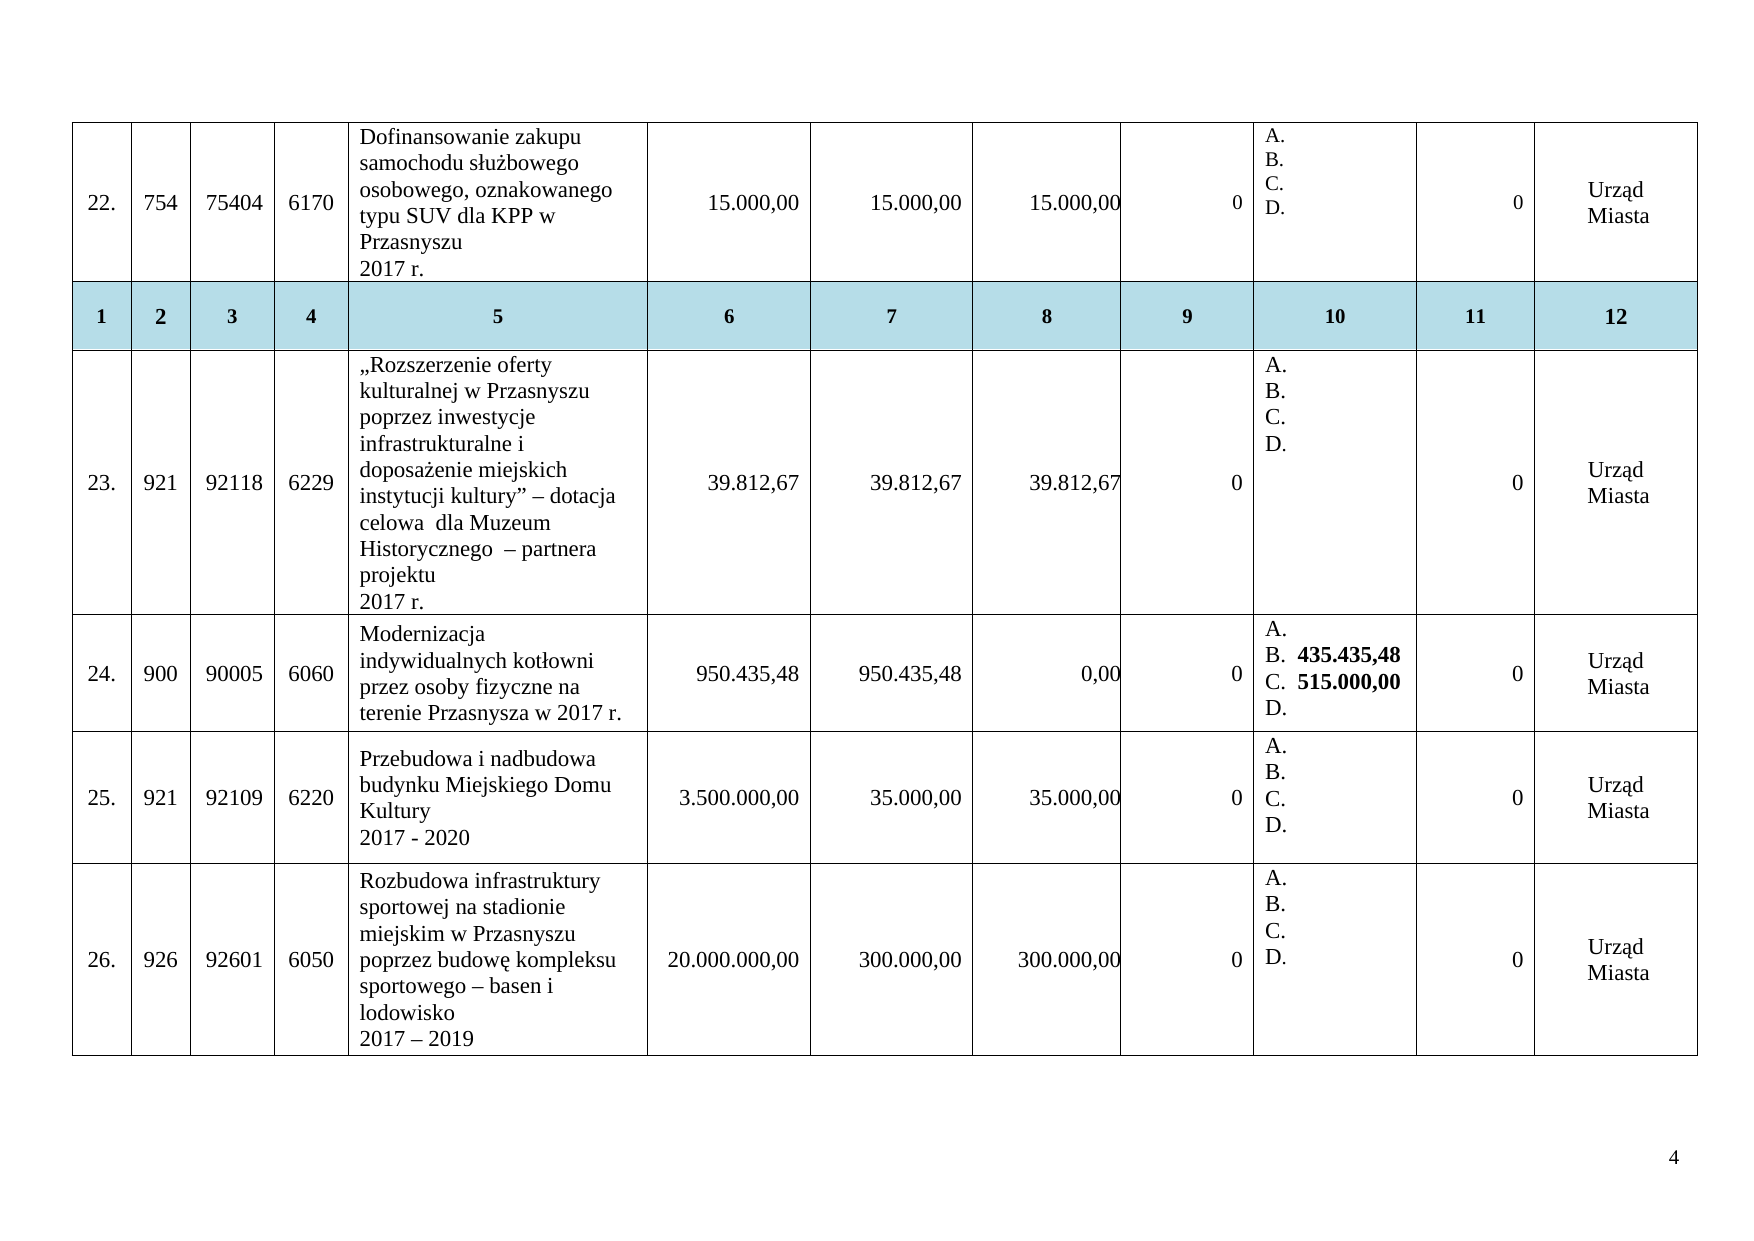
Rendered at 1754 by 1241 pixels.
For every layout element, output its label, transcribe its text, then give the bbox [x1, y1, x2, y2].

table_cell 0 [1417, 864, 1534, 1054]
table_cell 0,00 [973, 615, 1120, 731]
table_cell 7 [811, 282, 972, 349]
table_cell 0 [1417, 351, 1534, 614]
table_cell 926 [132, 864, 190, 1054]
table_cell 15.000,00 [973, 123, 1120, 281]
table_cell Urząd Miasta [1535, 123, 1697, 281]
table_cell 6 [648, 282, 810, 349]
table_cell 4 [275, 282, 348, 349]
table_cell 12 [1535, 282, 1697, 349]
table_cell 10 [1254, 282, 1416, 349]
table_cell 15.000,00 [648, 123, 810, 281]
table_cell 39.812,67 [811, 351, 972, 614]
table_cell Urząd Miasta [1535, 615, 1697, 731]
table_cell Urząd Miasta [1535, 864, 1697, 1054]
table_cell 0 [1417, 615, 1534, 731]
table_cell 0 [1121, 351, 1253, 614]
table_cell 26. [73, 864, 131, 1054]
table_cell 75404 [191, 123, 274, 281]
table_cell A. B. C. D. [1254, 123, 1416, 281]
table_cell 0 [1121, 864, 1253, 1054]
table_cell 3.500.000,00 [648, 732, 810, 863]
table_cell A. B. C. D. [1254, 351, 1416, 614]
table_cell 39.812,67 [648, 351, 810, 614]
table_cell 0 [1121, 615, 1253, 731]
table_cell 950.435,48 [648, 615, 810, 731]
table_cell 35.000,00 [811, 732, 972, 863]
table_cell 6220 [275, 732, 348, 863]
table_cell 3 [191, 282, 274, 349]
table_cell 5 [349, 282, 647, 349]
table_cell 6229 [275, 351, 348, 614]
table_cell 20.000.000,00 [648, 864, 810, 1054]
table_cell 92109 [191, 732, 274, 863]
table_cell Urząd Miasta [1535, 351, 1697, 614]
table_cell 0 [1417, 123, 1534, 281]
table_cell 24. [73, 615, 131, 731]
table_cell 22. [73, 123, 131, 281]
table_cell 0 [1121, 123, 1253, 281]
table_cell 92601 [191, 864, 274, 1054]
table_cell 25. [73, 732, 131, 863]
table_cell 11 [1417, 282, 1534, 349]
table_cell Urząd Miasta [1535, 732, 1697, 863]
table_cell 921 [132, 351, 190, 614]
table_cell 8 [973, 282, 1120, 349]
table_cell 300.000,00 [973, 864, 1120, 1054]
table_cell 921 [132, 732, 190, 863]
table_cell 0 [1417, 732, 1534, 863]
table_cell 6170 [275, 123, 348, 281]
table_cell A. B. C. D. [1254, 732, 1416, 863]
table_cell 900 [132, 615, 190, 731]
table_cell Dofinansowanie zakupu samochodu służbowego osobowego, oznakowanego typu SUV dla KPP w Przasnyszu 2017 r. [349, 123, 647, 281]
table_cell 90005 [191, 615, 274, 731]
table_cell 1 [73, 282, 131, 349]
table_cell 0 [1121, 732, 1253, 863]
table_cell Modernizacja indywidualnych kotłowni przez osoby fizyczne na terenie Przasnysza w 2017 r. [349, 615, 647, 731]
table_cell Przebudowa i nadbudowa budynku Miejskiego Domu Kultury 2017 - 2020 [349, 732, 647, 863]
table_cell 9 [1121, 282, 1253, 349]
table_cell Rozbudowa infrastruktury sportowej na stadionie miejskim w Przasnyszu poprzez budowę kompleksu sportowego – basen i lodowisko 2017 – 2019 [349, 864, 647, 1054]
table_cell 300.000,00 [811, 864, 972, 1054]
table_cell A. B. 435.435,48 C. 515.000,00 D. [1254, 615, 1416, 731]
table_cell 15.000,00 [811, 123, 972, 281]
table_cell 754 [132, 123, 190, 281]
table_cell 950.435,48 [811, 615, 972, 731]
table_cell 35.000,00 [973, 732, 1120, 863]
table_cell 92118 [191, 351, 274, 614]
table_cell 39.812,67 [973, 351, 1120, 614]
table_cell 23. [73, 351, 131, 614]
table_cell 6060 [275, 615, 348, 731]
table_cell 2 [132, 282, 190, 349]
table_cell A. B. C. D. [1254, 864, 1416, 1054]
table_cell „Rozszerzenie oferty kulturalnej w Przasnyszu poprzez inwestycje infrastrukturalne i doposażenie miejskich instytucji kultury” – dotacja celowa dla Muzeum Historycznego – partnera projektu 2017 r. [349, 351, 647, 614]
table_cell 6050 [275, 864, 348, 1054]
